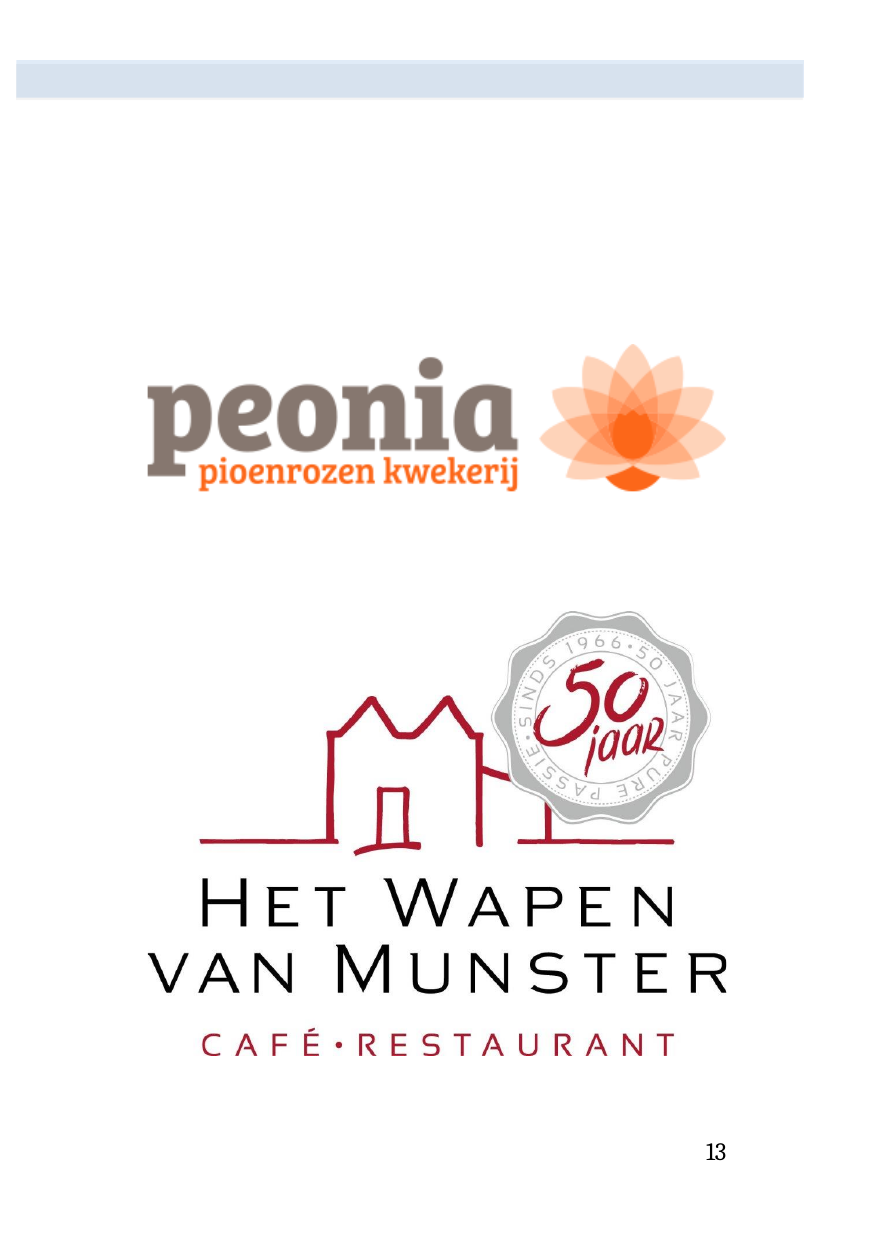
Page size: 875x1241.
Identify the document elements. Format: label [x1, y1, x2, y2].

picture [147, 611, 727, 1056]
picture [147, 344, 726, 493]
